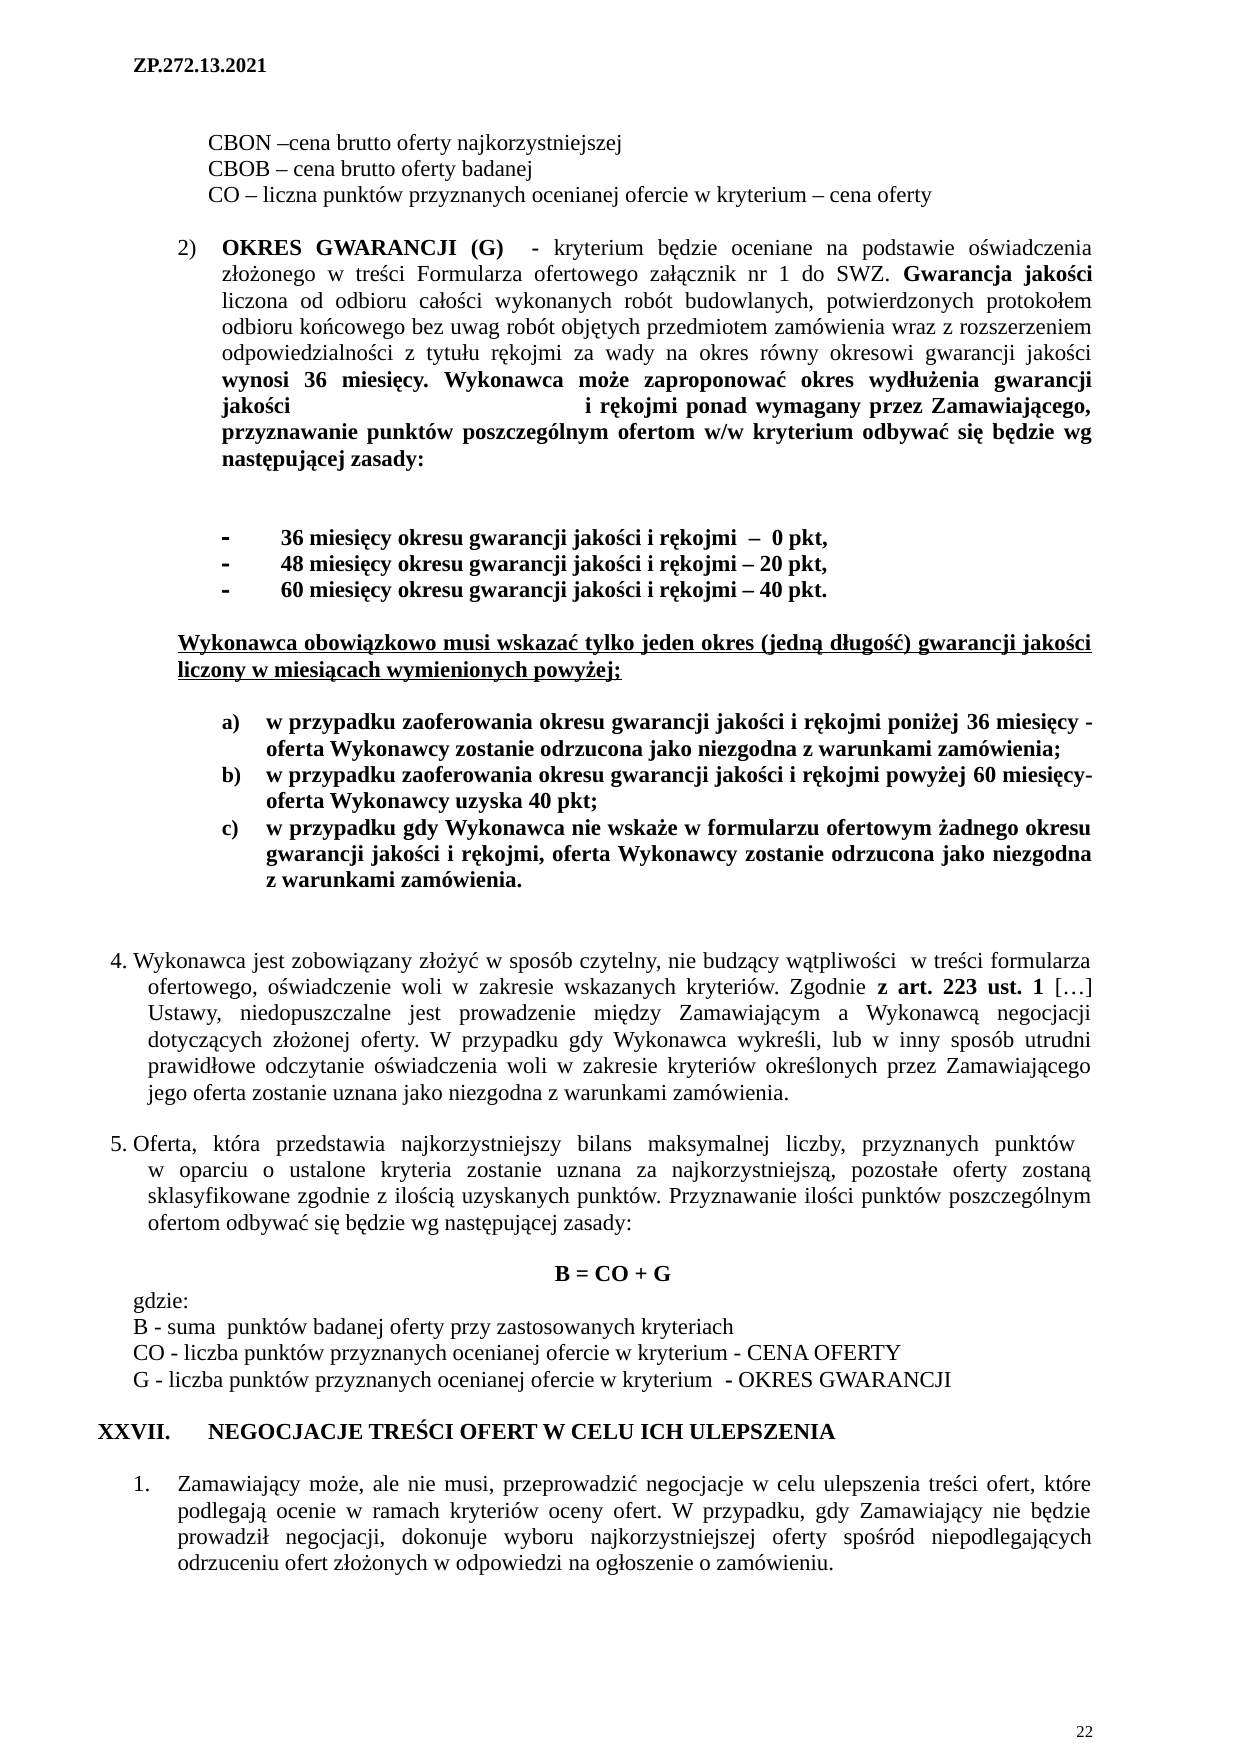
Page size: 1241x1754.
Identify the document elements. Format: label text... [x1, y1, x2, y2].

text CBON –cena brutto oferty najkorzystniejszej [208, 128, 1093, 155]
text CO - liczba punktów przyznanych ocenianej ofercie w kryterium - CENA OFERTY [133, 1339, 1093, 1366]
text gdzie: [133, 1287, 1093, 1313]
text B - suma punktów badanej oferty przy zastosowanych kryteriach [133, 1313, 1093, 1339]
list Wykonawca jest zobowiązany złożyć w sposób czytelny, nie budzący wątpliwości w treści formularza ofertowego, oświadczenie woli w zakresie wskazanych kryteriów. Zgodnie z art. 223 ust. 1 […] Ustawy, niedopuszczalne jest prowadzenie między Zamawiającym a Wykonawcą negocjacji dotyczących złożonej oferty. W przypadku gdy Wykonawca wykreśli, lub w inny sposób utrudni prawidłowe odczytanie oświadczenia woli w zakresie kryteriów określonych przez Zamawiającego jego oferta zostanie uznana jako niezgodna z warunkami zamówienia. [110, 947, 1093, 1105]
list OKRES GWARANCJI (G) - kryterium będzie oceniane na podstawie oświadczenia złożonego w treści Formularza ofertowego załącznik nr 1 do SWZ. Gwarancja jakości liczona od odbioru całości wykonanych robót budowlanych, potwierdzonych protokołem odbioru końcowego bez uwag robót objętych przedmiotem zamówienia wraz z rozszerzeniem odpowiedzialności z tytułu rękojmi za wady na okres równy okresowi gwarancji jakości wynosi 36 miesięcy. Wykonawca może zaproponować okres wydłużenia gwarancji jakości i rękojmi ponad wymagany przez Zamawiającego, przyznawanie punktów poszczególnym ofertom w/w kryterium odbywać się będzie wg następującej zasady: [177, 234, 1093, 471]
list w przypadku gdy Wykonawca nie wskaże w formularzu ofertowym żadnego okresu gwarancji jakości i rękojmi, oferta Wykonawcy zostanie odrzucona jako niezgodna z warunkami zamówienia. [222, 814, 1093, 893]
list w przypadku zaoferowania okresu gwarancji jakości i rękojmi poniżej 36 miesięcy - oferta Wykonawcy zostanie odrzucona jako niezgodna z warunkami zamówienia; [222, 708, 1093, 761]
text B = CO + G [133, 1260, 1093, 1287]
list w przypadku zaoferowania okresu gwarancji jakości i rękojmi powyżej 60 miesięcy- oferta Wykonawcy uzyska 40 pkt; [222, 761, 1093, 814]
text CO – liczna punktów przyznanych ocenianej ofercie w kryterium – cena oferty [208, 181, 1093, 208]
list 36 miesięcy okresu gwarancji jakości i rękojmi – 0 pkt, [208, 524, 1093, 550]
text G - liczba punktów przyznanych ocenianej ofercie w kryterium - OKRES GWARANCJI [133, 1366, 1093, 1392]
text Wykonawca obowiązkowo musi wskazać tylko jeden okres (jedną długość) gwarancji jakości liczony w miesiącach wymienionych powyżej; [177, 629, 1093, 682]
list 60 miesięcy okresu gwarancji jakości i rękojmi – 40 pkt. [208, 577, 1093, 603]
list 48 miesięcy okresu gwarancji jakości i rękojmi – 20 pkt, [208, 550, 1093, 577]
list Oferta, która przedstawia najkorzystniejszy bilans maksymalnej liczby, przyznanych punktów w oparciu o ustalone kryteria zostanie uznana za najkorzystniejszą, pozostałe oferty zostaną sklasyfikowane zgodnie z ilością uzyskanych punktów. Przyznawanie ilości punktów poszczególnym ofertom odbywać się będzie wg następującej zasady: [110, 1130, 1093, 1235]
list NEGOCJACJE TREŚCI OFERT W CELU ICH ULEPSZENIA [170, 1418, 1093, 1445]
text CBOB – cena brutto oferty badanej [208, 155, 1093, 181]
list Zamawiający może, ale nie musi, przeprowadzić negocjacje w celu ulepszenia treści ofert, które podlegają ocenie w ramach kryteriów oceny ofert. W przypadku, gdy Zamawiający nie będzie prowadził negocjacji, dokonuje wyboru najkorzystniejszej oferty spośród niepodlegających odrzuceniu ofert złożonych w odpowiedzi na ogłoszenie o zamówieniu. [133, 1470, 1093, 1576]
